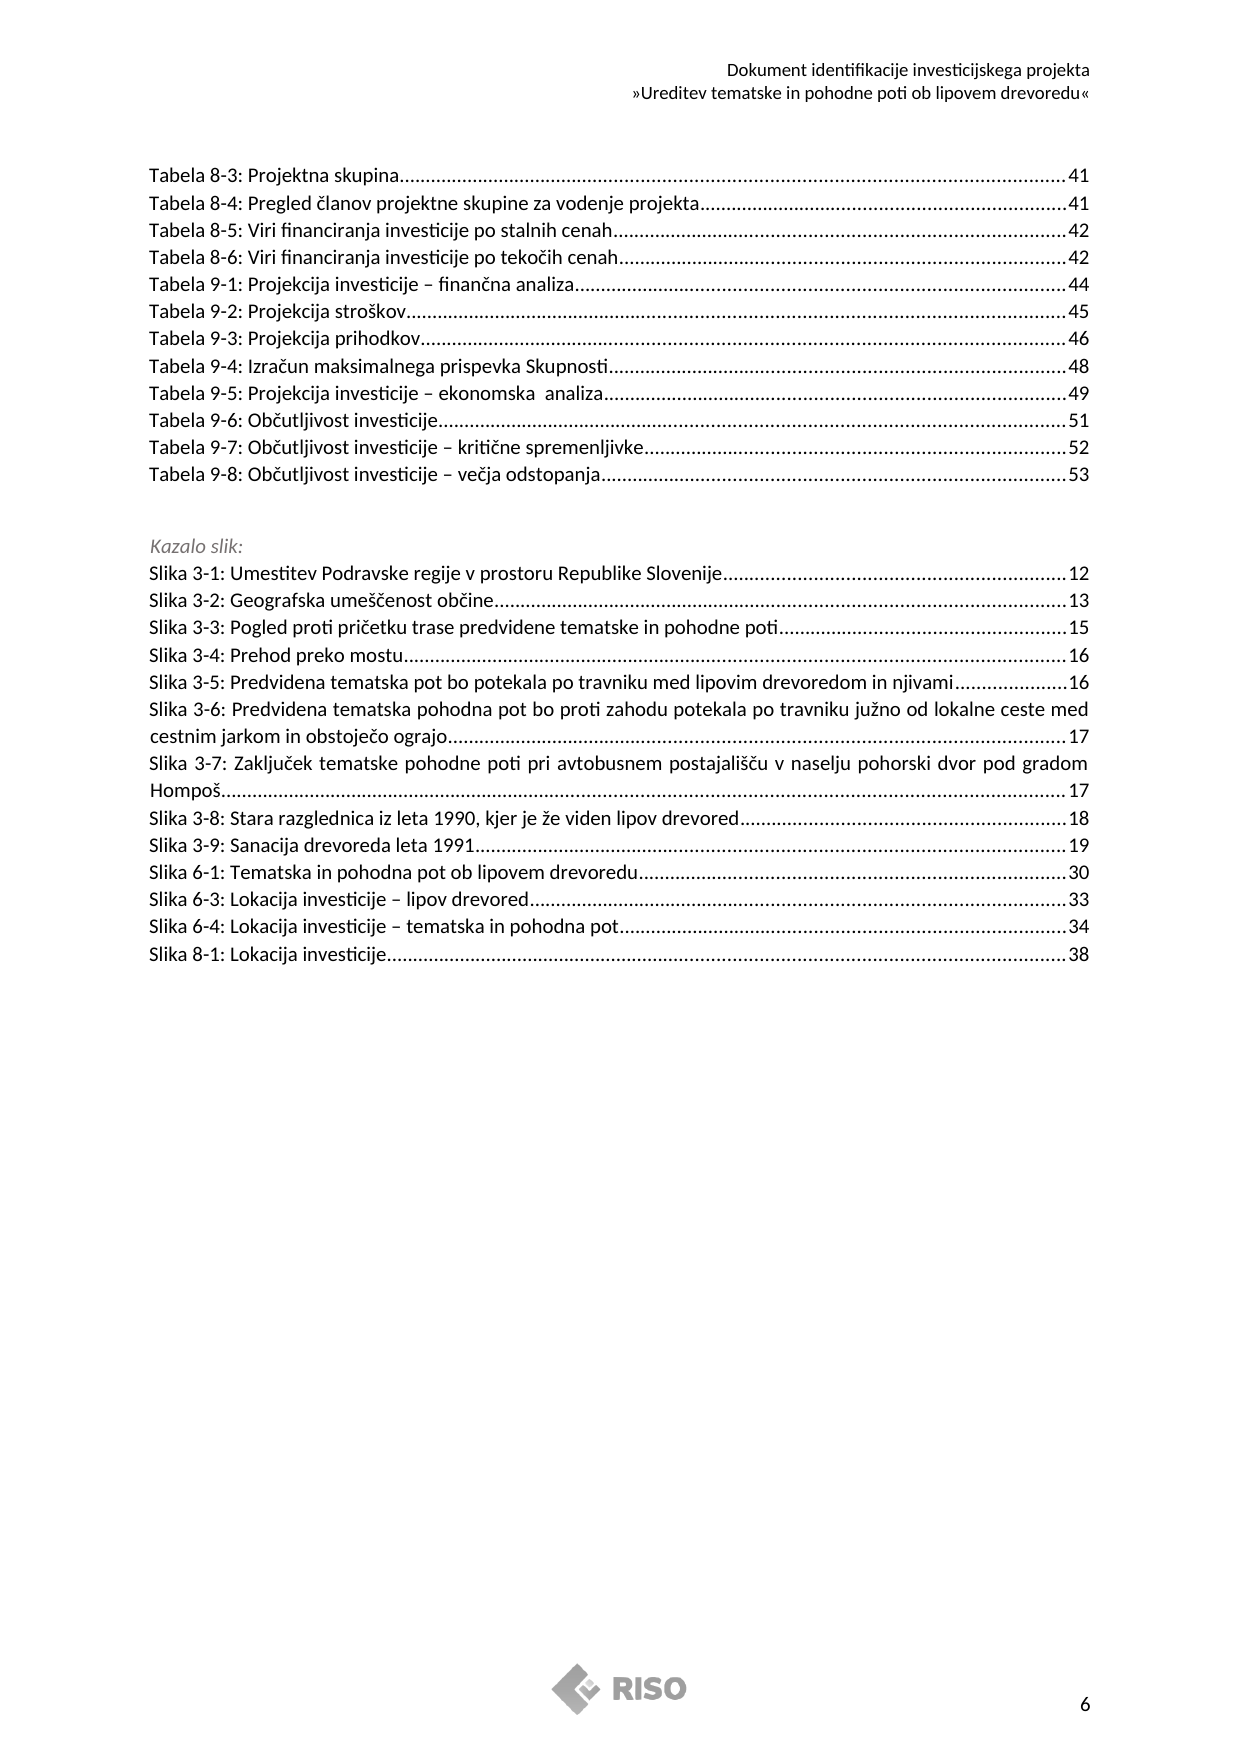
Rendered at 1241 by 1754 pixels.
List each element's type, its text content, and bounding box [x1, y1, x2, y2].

text Tabela 9-8: Občutljivost investicije – večja odstopanja 53 [149, 462, 1090, 487]
text Kazalo slik: [150, 533, 1090, 558]
text Tabela 9-1: Projekcija investicije – finančna analiza 44 [149, 271, 1090, 297]
text Slika 3-1: Umestitev Podravske regije v prostoru Republike Slovenije 12 [149, 560, 1090, 586]
text Slika 3-3: Pogled proti pričetku trase predvidene tematske in pohodne poti 15 [149, 614, 1090, 640]
text Tabela 9-5: Projekcija investicije – ekonomska analiza 49 [149, 380, 1090, 405]
text Slika 8-1: Lokacija investicije 38 [149, 941, 1090, 966]
text Slika 3-4: Prehod preko mostu 16 [149, 642, 1090, 667]
text Tabela 8-3: Projektna skupina 41 [149, 162, 1090, 188]
text Tabela 9-3: Projekcija prihodkov 46 [149, 326, 1090, 351]
text Slika 3-5: Predvidena tematska pot bo potekala po travniku med lipovim drevoredom in njivami 16 [149, 669, 1090, 694]
text Slika 6-4: Lokacija investicije – tematska in pohodna pot 34 [149, 914, 1090, 939]
text Slika 3-9: Sanacija drevoreda leta 1991 19 [149, 832, 1090, 857]
text Slika 3-2: Geografska umeščenost občine 13 [149, 587, 1090, 613]
text Slika 3-6: Predvidena tematska pohodna pot bo proti zahodu potekala po travniku južno od lokalne ceste med cestnim jarkom in obstoječo ograjo 17 [149, 696, 1090, 749]
text Tabela 9-7: Občutljivost investicije – kritične spremenljivke 52 [149, 434, 1090, 460]
text Slika 3-7: Zaključek tematske pohodne poti pri avtobusnem postajališču v naselju pohorski dvor pod gradom Hompoš 17 [149, 751, 1090, 803]
text Tabela 9-2: Projekcija stroškov 45 [149, 298, 1090, 324]
text Tabela 8-5: Viri financiranja investicije po stalnih cenah 42 [149, 217, 1090, 242]
text Slika 6-1: Tematska in pohodna pot ob lipovem drevoredu 30 [149, 859, 1090, 885]
text Slika 3-8: Stara razglednica iz leta 1990, kjer je že viden lipov drevored 18 [149, 805, 1090, 830]
text Tabela 9-6: Občutljivost investicije 51 [149, 407, 1090, 433]
text Tabela 9-4: Izračun maksimalnega prispevka Skupnosti 48 [149, 353, 1090, 378]
text Slika 6-3: Lokacija investicije – lipov drevored 33 [149, 886, 1090, 912]
text Tabela 8-6: Viri financiranja investicije po tekočih cenah 42 [149, 244, 1090, 269]
text Tabela 8-4: Pregled članov projektne skupine za vodenje projekta 41 [149, 190, 1090, 215]
